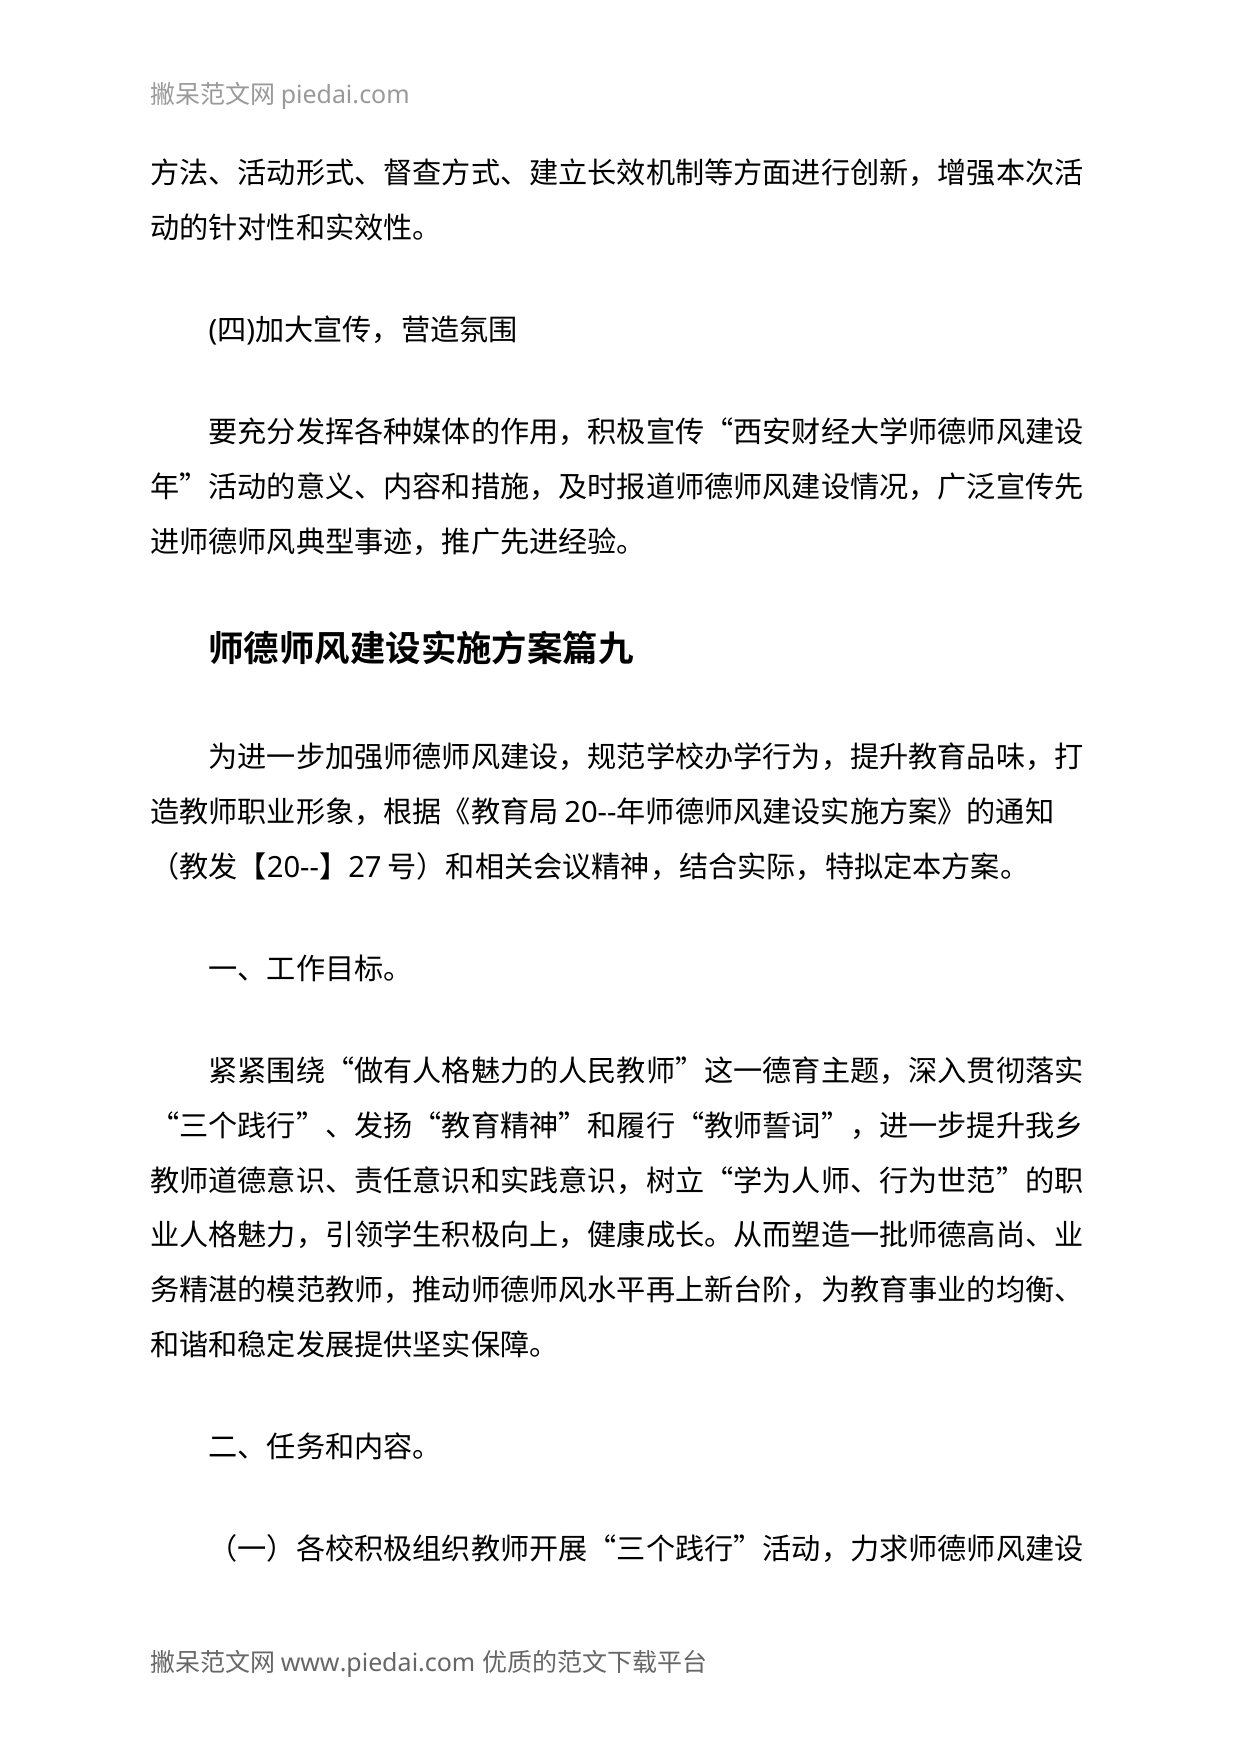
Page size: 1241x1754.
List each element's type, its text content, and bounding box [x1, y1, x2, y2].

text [150, 150, 1090, 247]
text 一、工作目标。 [150, 946, 1090, 988]
text 为进一步加强师德师风建设，规范学校办学行为，提升教育品味，打造教师职业形象，根据《教育局20--年师德师风建设实施方案》的通知（教发【20--】27号）和相关会议精神，结合实际，特拟定本方案。 [150, 734, 1090, 886]
text 要充分发挥各种媒体的作用，积极宣传“西安财经大学师德师风建设年”活动的意义、内容和措施，及时报道师德师风建设情况，广泛宣传先进师德师风典型事迹，推广先进经验。 [150, 409, 1090, 561]
text (四)加大宣传，营造氛围 [150, 307, 1090, 349]
text 二、任务和内容。 [150, 1423, 1090, 1466]
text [150, 1525, 1090, 1568]
text 师德师风建设实施方案篇九 [150, 620, 1090, 671]
text 紧紧围绕“做有人格魅力的人民教师”这一德育主题，深入贯彻落实“三个践行”、发扬“教育精神”和履行“教师誓词”，进一步提升我乡教师道德意识、责任意识和实践意识，树立“学为人师、行为世范”的职业人格魅力，引领学生积极向上，健康成长。从而塑造一批师德高尚、业务精湛的模范教师，推动师德师风水平再上新台阶，为教育事业的均衡、和谐和稳定发展提供坚实保障。 [150, 1047, 1090, 1364]
